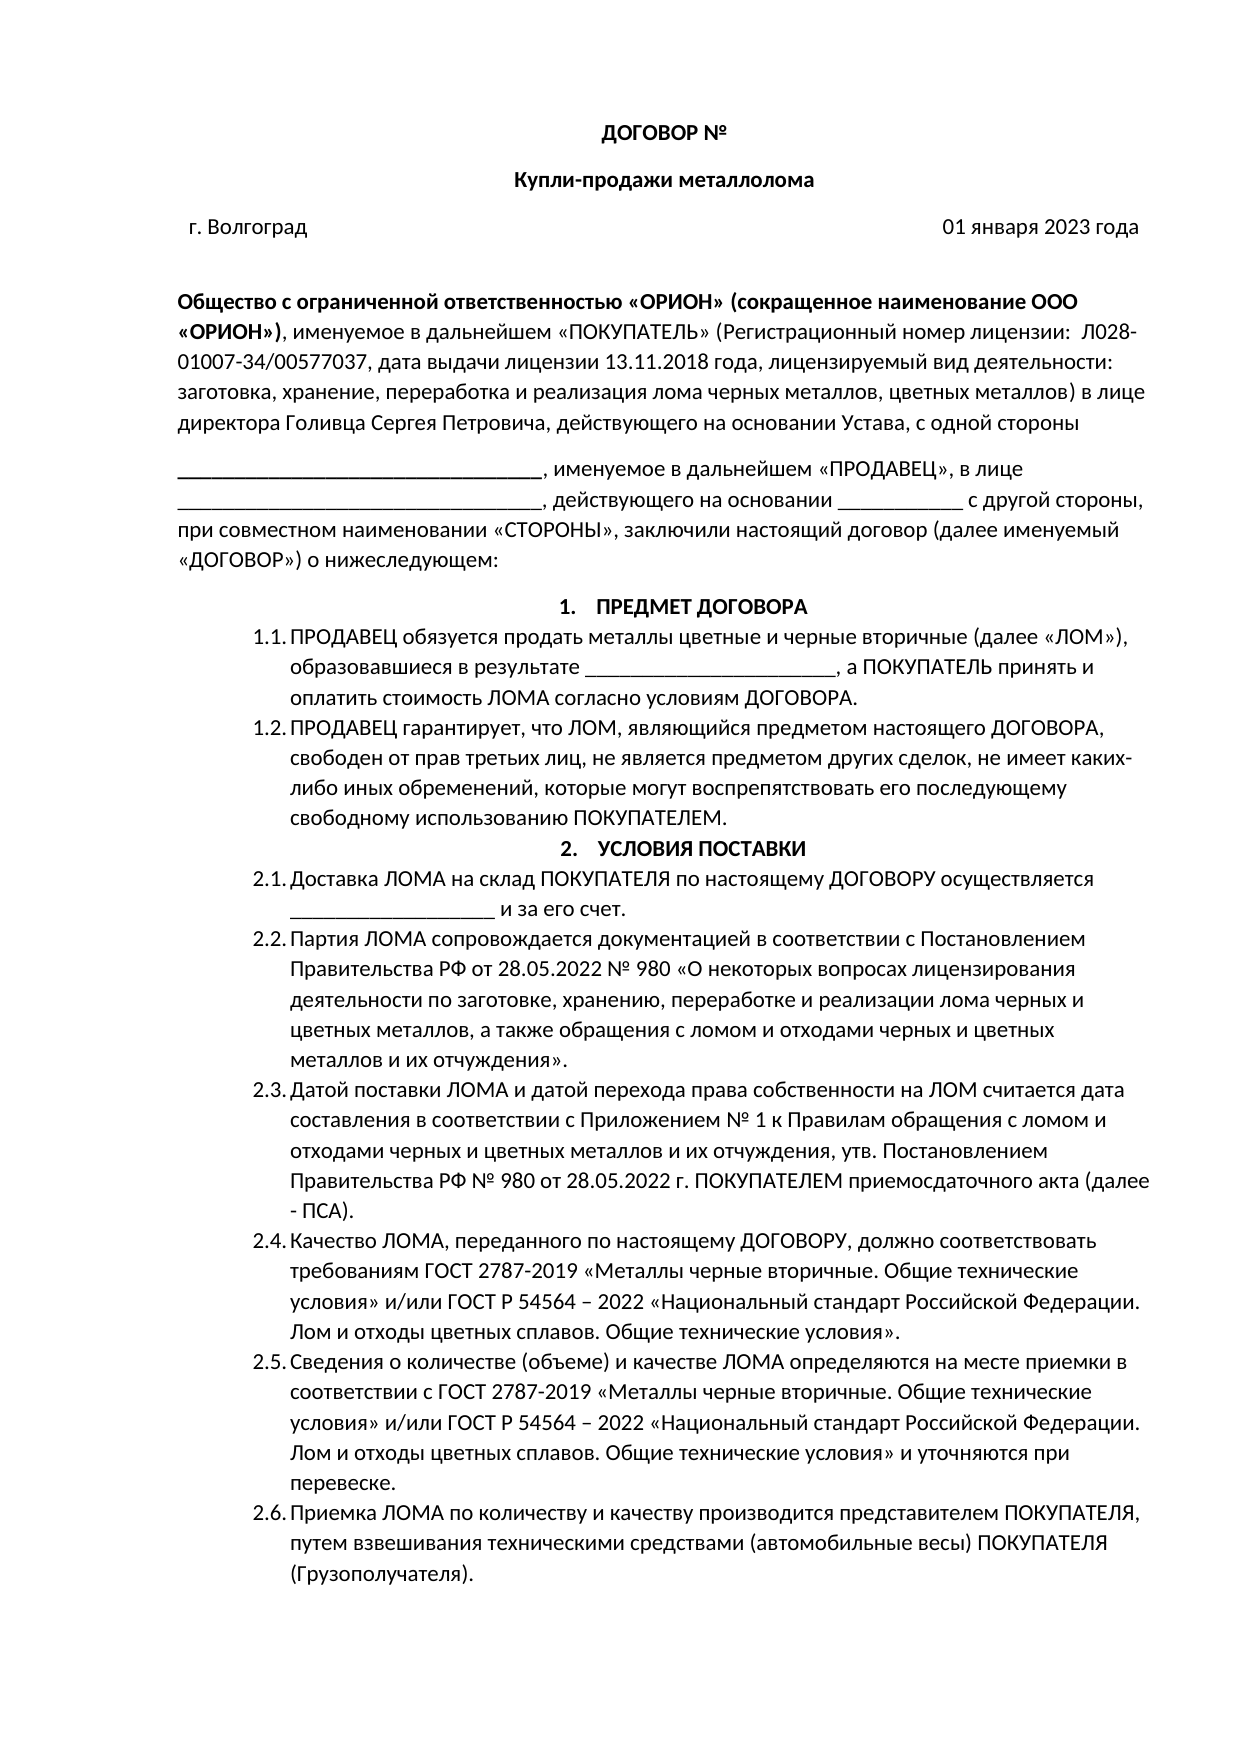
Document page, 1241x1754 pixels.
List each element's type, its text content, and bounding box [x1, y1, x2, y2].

list ПРОДАВЕЦ обязуется продать металлы цветные и черные вторичные (далее «ЛОМ»), образовавшиеся в результате ______________________, а ПОКУПАТЕЛЬ принять и оплатить стоимость ЛОМА согласно условиям ДОГОВОРА. [252, 622, 1152, 711]
list УСЛОВИЯ ПОСТАВКИ [215, 834, 1152, 862]
text Общество с ограниченной ответственностью «ОРИОН» (сокращенное наименование ООО «ОРИОН»), именуемое в дальнейшем «ПОКУПАТЕЛЬ» (Регистрационный номер лицензии: Л028-01007-34/00577037, дата выдачи лицензии 13.11.2018 года, лицензируемый вид деятельности: заготовка, хранение, переработка и реализация лома черных металлов, цветных металлов) в лице директора Голивца Сергея Петровича, действующего на основании Устава, с одной стороны [177, 287, 1152, 436]
list ПРЕДМЕТ ДОГОВОРА [215, 592, 1152, 620]
text Купли-продажи металлолома [177, 165, 1152, 193]
list Приемка ЛОМА по количеству и качеству производится представителем ПОКУПАТЕЛЯ, путем взвешивания техническими средствами (автомобильные весы) ПОКУПАТЕЛЯ (Грузополучателя). [252, 1498, 1152, 1587]
text ________________________________, именуемое в дальнейшем «ПРОДАВЕЦ», в лице ________________________________, действующего на основании ___________ с другой стороны, при совместном наименовании «СТОРОНЫ», заключили настоящий договор (далее именуемый «ДОГОВОР») о нижеследующем: [177, 454, 1152, 573]
text ДОГОВОР № [177, 118, 1152, 146]
list Датой поставки ЛОМА и датой перехода права собственности на ЛОМ считается дата составления в соответствии с Приложением № 1 к Правилам обращения с ломом и отходами черных и цветных металлов и их отчуждения, утв. Постановлением Правительства РФ № 980 от 28.05.2022 г. ПОКУПАТЕЛЕМ приемосдаточного акта (далее - ПСА). [252, 1075, 1152, 1224]
list Партия ЛОМА сопровождается документацией в соответствии с Постановлением Правительства РФ от 28.05.2022 № 980 «О некоторых вопросах лицензирования деятельности по заготовке, хранению, переработке и реализации лома черных и цветных металлов, а также обращения с ломом и отходами черных и цветных металлов и их отчуждения». [252, 924, 1152, 1073]
list Доставка ЛОМА на склад ПОКУПАТЕЛЯ по настоящему ДОГОВОРУ осуществляется __________________ и за его счет. [252, 864, 1152, 922]
list Качество ЛОМА, переданного по настоящему ДОГОВОРУ, должно соответствовать требованиям ГОСТ 2787-2019 «Металлы черные вторичные. Общие технические условия» и/или ГОСТ Р 54564 – 2022 «Национальный стандарт Российской Федерации. Лом и отходы цветных сплавов. Общие технические условия». [252, 1226, 1152, 1345]
table_header 01 января 2023 года [664, 212, 1151, 240]
table_header г. Волгоград [177, 212, 664, 240]
list Сведения о количестве (объеме) и качестве ЛОМА определяются на месте приемки в соответствии с ГОСТ 2787-2019 «Металлы черные вторичные. Общие технические условия» и/или ГОСТ Р 54564 – 2022 «Национальный стандарт Российской Федерации. Лом и отходы цветных сплавов. Общие технические условия» и уточняются при перевеске. [252, 1347, 1152, 1496]
list ПРОДАВЕЦ гарантирует, что ЛОМ, являющийся предметом настоящего ДОГОВОРА, свободен от прав третьих лиц, не является предметом других сделок, не имеет каких-либо иных обременений, которые могут воспрепятствовать его последующему свободному использованию ПОКУПАТЕЛЕМ. [252, 713, 1152, 831]
